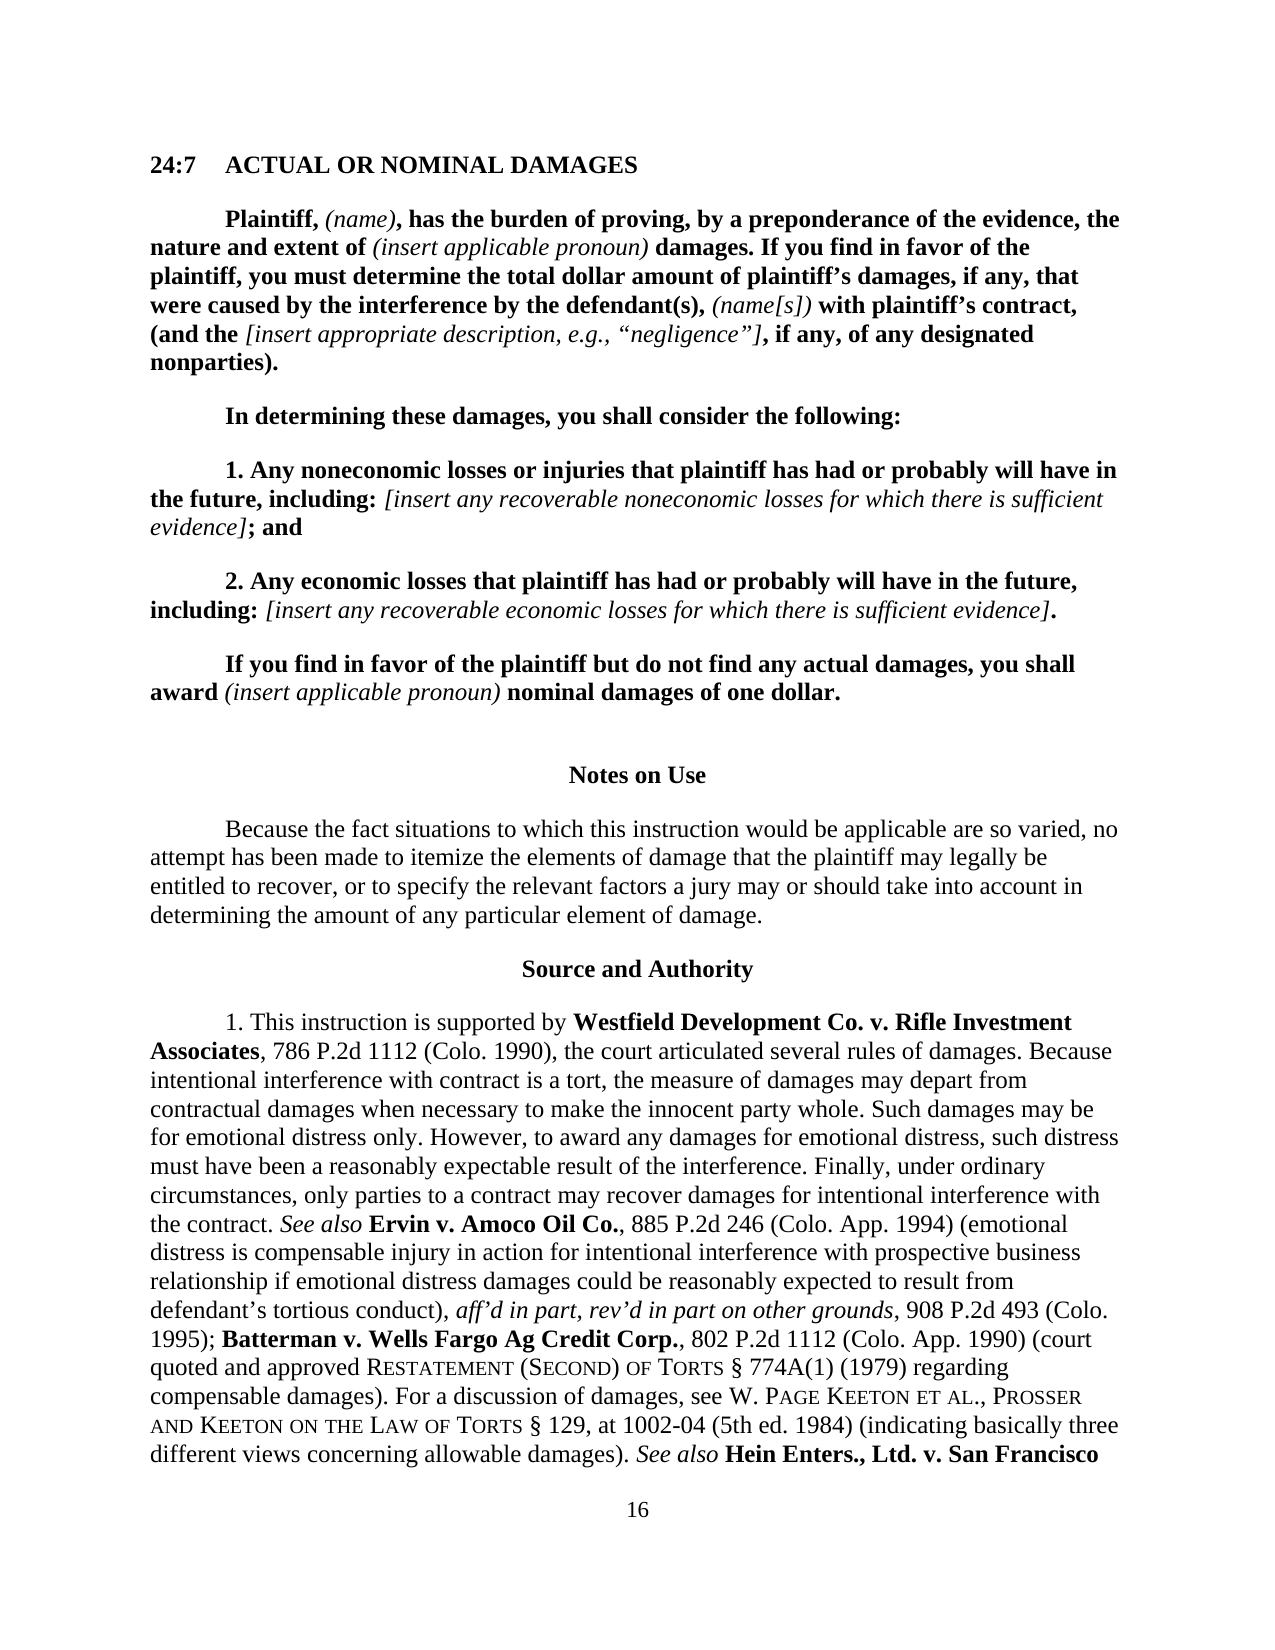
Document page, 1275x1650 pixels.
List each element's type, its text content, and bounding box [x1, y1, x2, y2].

text Notes on Use [150, 760, 1125, 789]
text 24:7 ACTUAL OR NOMINAL DAMAGES [150, 150, 1125, 179]
text Because the fact situations to which this instruction would be applicable are so varied, no attempt has been made to itemize the elements of damage that the plaintiff may legally be entitled to recover, or to specify the relevant factors a jury may or should take into account in determining the amount of any particular element of damage. [150, 814, 1125, 929]
text In determining these damages, you shall consider the following: [150, 401, 1125, 430]
text Source and Authority [150, 954, 1125, 982]
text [150, 1007, 1125, 1467]
text Plaintiff, (name), has the burden of proving, by a preponderance of the evidence, the nature and extent of (insert applicable pronoun) damages. If you find in favor of the plaintiff, you must determine the total dollar amount of plaintiff’s damages, if any, that were caused by the interference by the defendant(s), (name[s]) with plaintiff’s contract, (and the [insert appropriate description, e.g., “negligence”], if any, of any designated nonparties). [150, 204, 1125, 376]
text 2. Any economic losses that plaintiff has had or probably will have in the future, including: [insert any recoverable economic losses for which there is sufficient evidence]. [150, 566, 1125, 624]
text If you find in favor of the plaintiff but do not find any actual damages, you shall award (insert applicable pronoun) nominal damages of one dollar. [150, 649, 1125, 706]
text 1. Any noneconomic losses or injuries that plaintiff has had or probably will have in the future, including: [insert any recoverable noneconomic losses for which there is sufficient evidence]; and [150, 455, 1125, 541]
